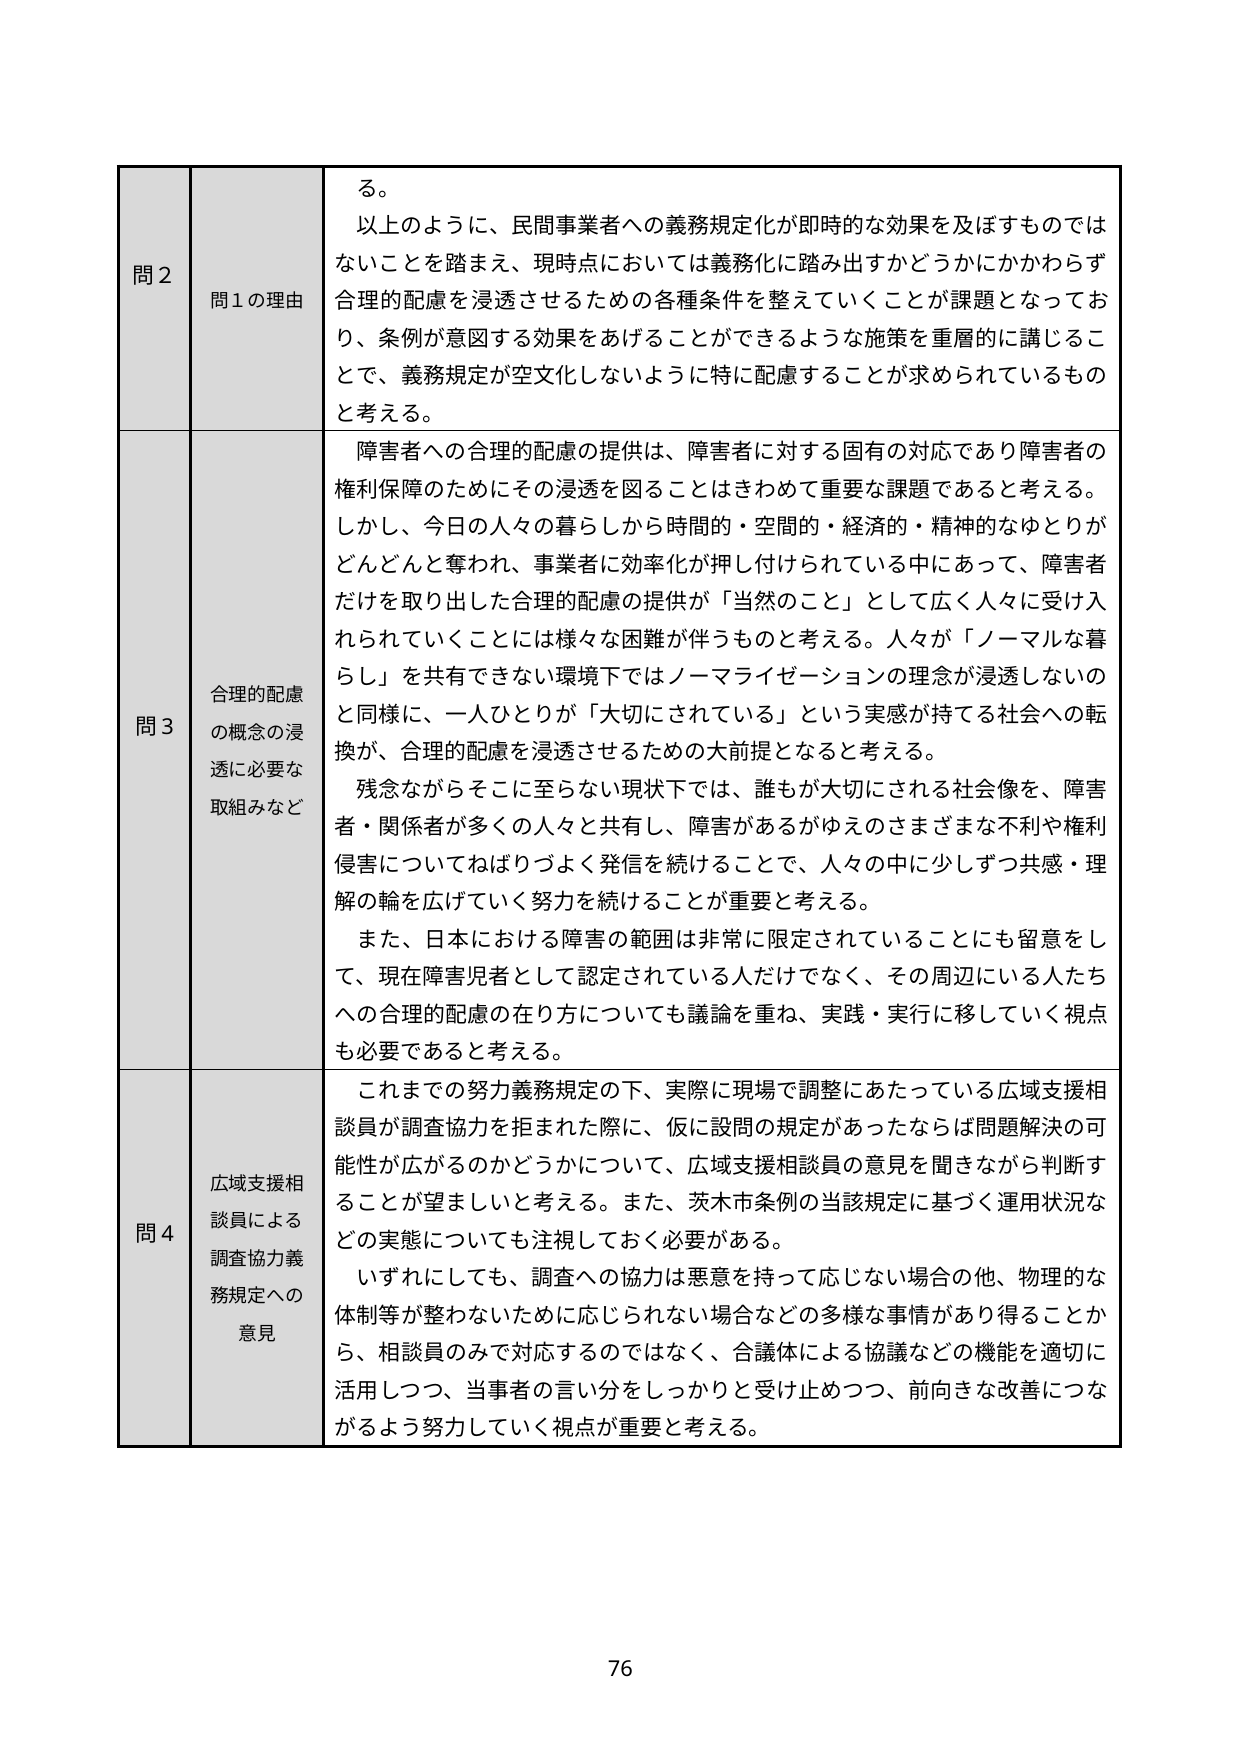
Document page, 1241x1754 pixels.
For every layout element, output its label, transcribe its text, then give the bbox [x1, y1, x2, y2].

table_header 問１の理由 [192, 168, 322, 430]
table_header 問２ [120, 168, 189, 430]
table_cell 問4 [120, 1070, 189, 1445]
table_cell 問3 [120, 431, 189, 1069]
table_header る。 以上のように、民間事業者への義務規定化が即時的な効果を及ぼすものではないことを踏まえ、現時点においては義務化に踏み出すかどうかにかかわらず合理的配慮を浸透させるための各種条件を整えていくことが課題となっており、条例が意図する効果をあげることができるような施策を重層的に講じることで、義務規定が空文化しないように特に配慮することが求められているものと考える。 [325, 168, 1119, 430]
table_cell 合理的配慮の概念の浸透に必要な取組みなど [192, 431, 322, 1069]
table_cell 広域支援相談員による調査協力義務規定への意見 [192, 1070, 322, 1445]
table_cell これまでの努力義務規定の下、実際に現場で調整にあたっている広域支援相談員が調査協力を拒まれた際に、仮に設問の規定があったならば問題解決の可能性が広がるのかどうかについて、広域支援相談員の意見を聞きながら判断することが望ましいと考える。また、茨木市条例の当該規定に基づく運用状況などの実態についても注視しておく必要がある。 いずれにしても、調査への協力は悪意を持って応じない場合の他、物理的な体制等が整わないために応じられない場合などの多様な事情があり得ることから、相談員のみで対応するのではなく、合議体による協議などの機能を適切に活用しつつ、当事者の言い分をしっかりと受け止めつつ、前向きな改善につながるよう努力していく視点が重要と考える。 [325, 1070, 1119, 1445]
table_cell 障害者への合理的配慮の提供は、障害者に対する固有の対応であり障害者の権利保障のためにその浸透を図ることはきわめて重要な課題であると考える。しかし、今日の人々の暮らしから時間的・空間的・経済的・精神的なゆとりがどんどんと奪われ、事業者に効率化が押し付けられている中にあって、障害者だけを取り出した合理的配慮の提供が「当然のこと」として広く人々に受け入れられていくことには様々な困難が伴うものと考える。人々が「ノーマルな暮らし」を共有できない環境下ではノーマライゼーションの理念が浸透しないのと同様に、一人ひとりが「大切にされている」という実感が持てる社会への転換が、合理的配慮を浸透させるための大前提となると考える。 残念ながらそこに至らない現状下では、誰もが大切にされる社会像を、障害者・関係者が多くの人々と共有し、障害があるがゆえのさまざまな不利や権利侵害についてねばりづよく発信を続けることで、人々の中に少しずつ共感・理解の輪を広げていく努力を続けることが重要と考える。 また、日本における障害の範囲は非常に限定されていることにも留意をして、現在障害児者として認定されている人だけでなく、その周辺にいる人たちへの合理的配慮の在り方についても議論を重ね、実践・実行に移していく視点も必要であると考える。 [325, 431, 1119, 1069]
